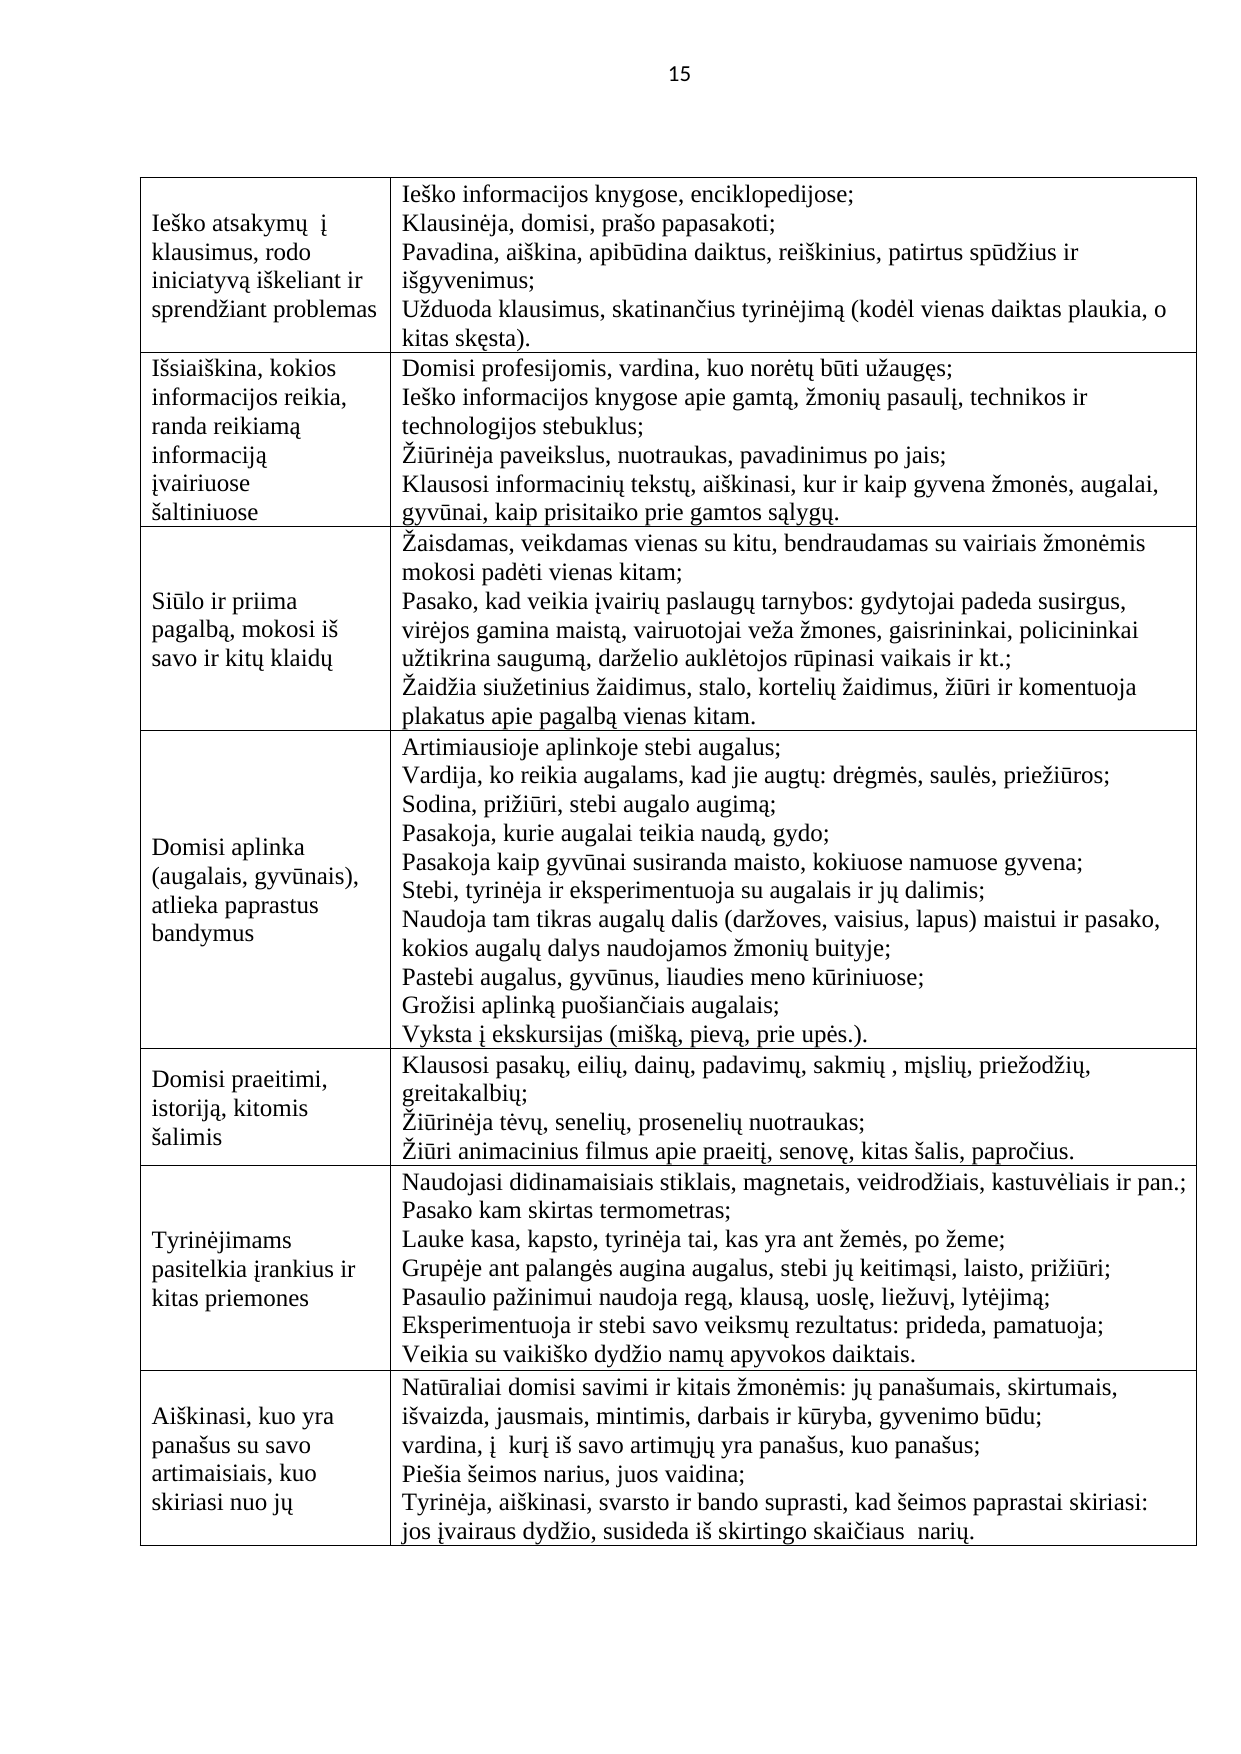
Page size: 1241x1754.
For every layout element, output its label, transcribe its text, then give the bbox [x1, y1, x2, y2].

table_cell Ieško atsakymų į klausimus, rodo iniciatyvą iškeliant ir sprendžiant problemas [141, 178, 390, 352]
table_cell Domisi profesijomis, vardina, kuo norėtų būti užaugęs; Ieško informacijos knygose apie gamtą, žmonių pasaulį, technikos ir technologijos stebuklus; Žiūrinėja paveikslus, nuotraukas, pavadinimus po jais; Klausosi informacinių tekstų, aiškinasi, kur ir kaip gyvena žmonės, augalai, gyvūnai, kaip prisitaiko prie gamtos sąlygų. [391, 353, 1196, 526]
table_cell Artimiausioje aplinkoje stebi augalus; Vardija, ko reikia augalams, kad jie augtų: drėgmės, saulės, priežiūros; Sodina, prižiūri, stebi augalo augimą; Pasakoja, kurie augalai teikia naudą, gydo; Pasakoja kaip gyvūnai susiranda maisto, kokiuose namuose gyvena; Stebi, tyrinėja ir eksperimentuoja su augalais ir jų dalimis; Naudoja tam tikras augalų dalis (daržoves, vaisius, lapus) maistui ir pasako, kokios augalų dalys naudojamos žmonių buityje; Pastebi augalus, gyvūnus, liaudies meno kūriniuose; Grožisi aplinką puošiančiais augalais; Vyksta į ekskursijas (mišką, pievą, prie upės.). [391, 731, 1196, 1048]
table_cell Natūraliai domisi savimi ir kitais žmonėmis: jų panašumais, skirtumais, išvaizda, jausmais, mintimis, darbais ir kūryba, gyvenimo būdu; vardina, į kurį iš savo artimųjų yra panašus, kuo panašus; Piešia šeimos narius, juos vaidina; Tyrinėja, aiškinasi, svarsto ir bando suprasti, kad šeimos paprastai skiriasi: jos įvairaus dydžio, susideda iš skirtingo skaičiaus narių. [391, 1371, 1196, 1545]
table_cell Domisi praeitimi, istoriją, kitomis šalimis [141, 1049, 390, 1165]
table_cell Naudojasi didinamaisiais stiklais, magnetais, veidrodžiais, kastuvėliais ir pan.; Pasako kam skirtas termometras; Lauke kasa, kapsto, tyrinėja tai, kas yra ant žemės, po žeme; Grupėje ant palangės augina augalus, stebi jų keitimąsi, laisto, prižiūri; Pasaulio pažinimui naudoja regą, klausą, uoslę, liežuvį, lytėjimą; Eksperimentuoja ir stebi savo veiksmų rezultatus: prideda, pamatuoja; Veikia su vaikiško dydžio namų apyvokos daiktais. [391, 1166, 1196, 1370]
table_cell Žaisdamas, veikdamas vienas su kitu, bendraudamas su vairiais žmonėmis mokosi padėti vienas kitam; Pasako, kad veikia įvairių paslaugų tarnybos: gydytojai padeda susirgus, virėjos gamina maistą, vairuotojai veža žmones, gaisrininkai, policininkai užtikrina saugumą, darželio auklėtojos rūpinasi vaikais ir kt.; Žaidžia siužetinius žaidimus, stalo, kortelių žaidimus, žiūri ir komentuoja plakatus apie pagalbą vienas kitam. [391, 527, 1196, 730]
table_cell Aiškinasi, kuo yra panašus su savo artimaisiais, kuo skiriasi nuo jų [141, 1371, 390, 1545]
table_cell Tyrinėjimams pasitelkia įrankius ir kitas priemones [141, 1166, 390, 1370]
table_cell Ieško informacijos knygose, enciklopedijose; Klausinėja, domisi, prašo papasakoti; Pavadina, aiškina, apibūdina daiktus, reiškinius, patirtus spūdžius ir išgyvenimus; Užduoda klausimus, skatinančius tyrinėjimą (kodėl vienas daiktas plaukia, o kitas skęsta). [391, 178, 1196, 352]
table_cell Klausosi pasakų, eilių, dainų, padavimų, sakmių , mįslių, priežodžių, greitakalbių; Žiūrinėja tėvų, senelių, prosenelių nuotraukas; Žiūri animacinius filmus apie praeitį, senovę, kitas šalis, papročius. [391, 1049, 1196, 1165]
table_cell Siūlo ir priima pagalbą, mokosi iš savo ir kitų klaidų [141, 527, 390, 730]
table_cell Domisi aplinka (augalais, gyvūnais), atlieka paprastus bandymus [141, 731, 390, 1048]
table_cell Išsiaiškina, kokios informacijos reikia, randa reikiamą informaciją įvairiuose šaltiniuose [141, 353, 390, 526]
